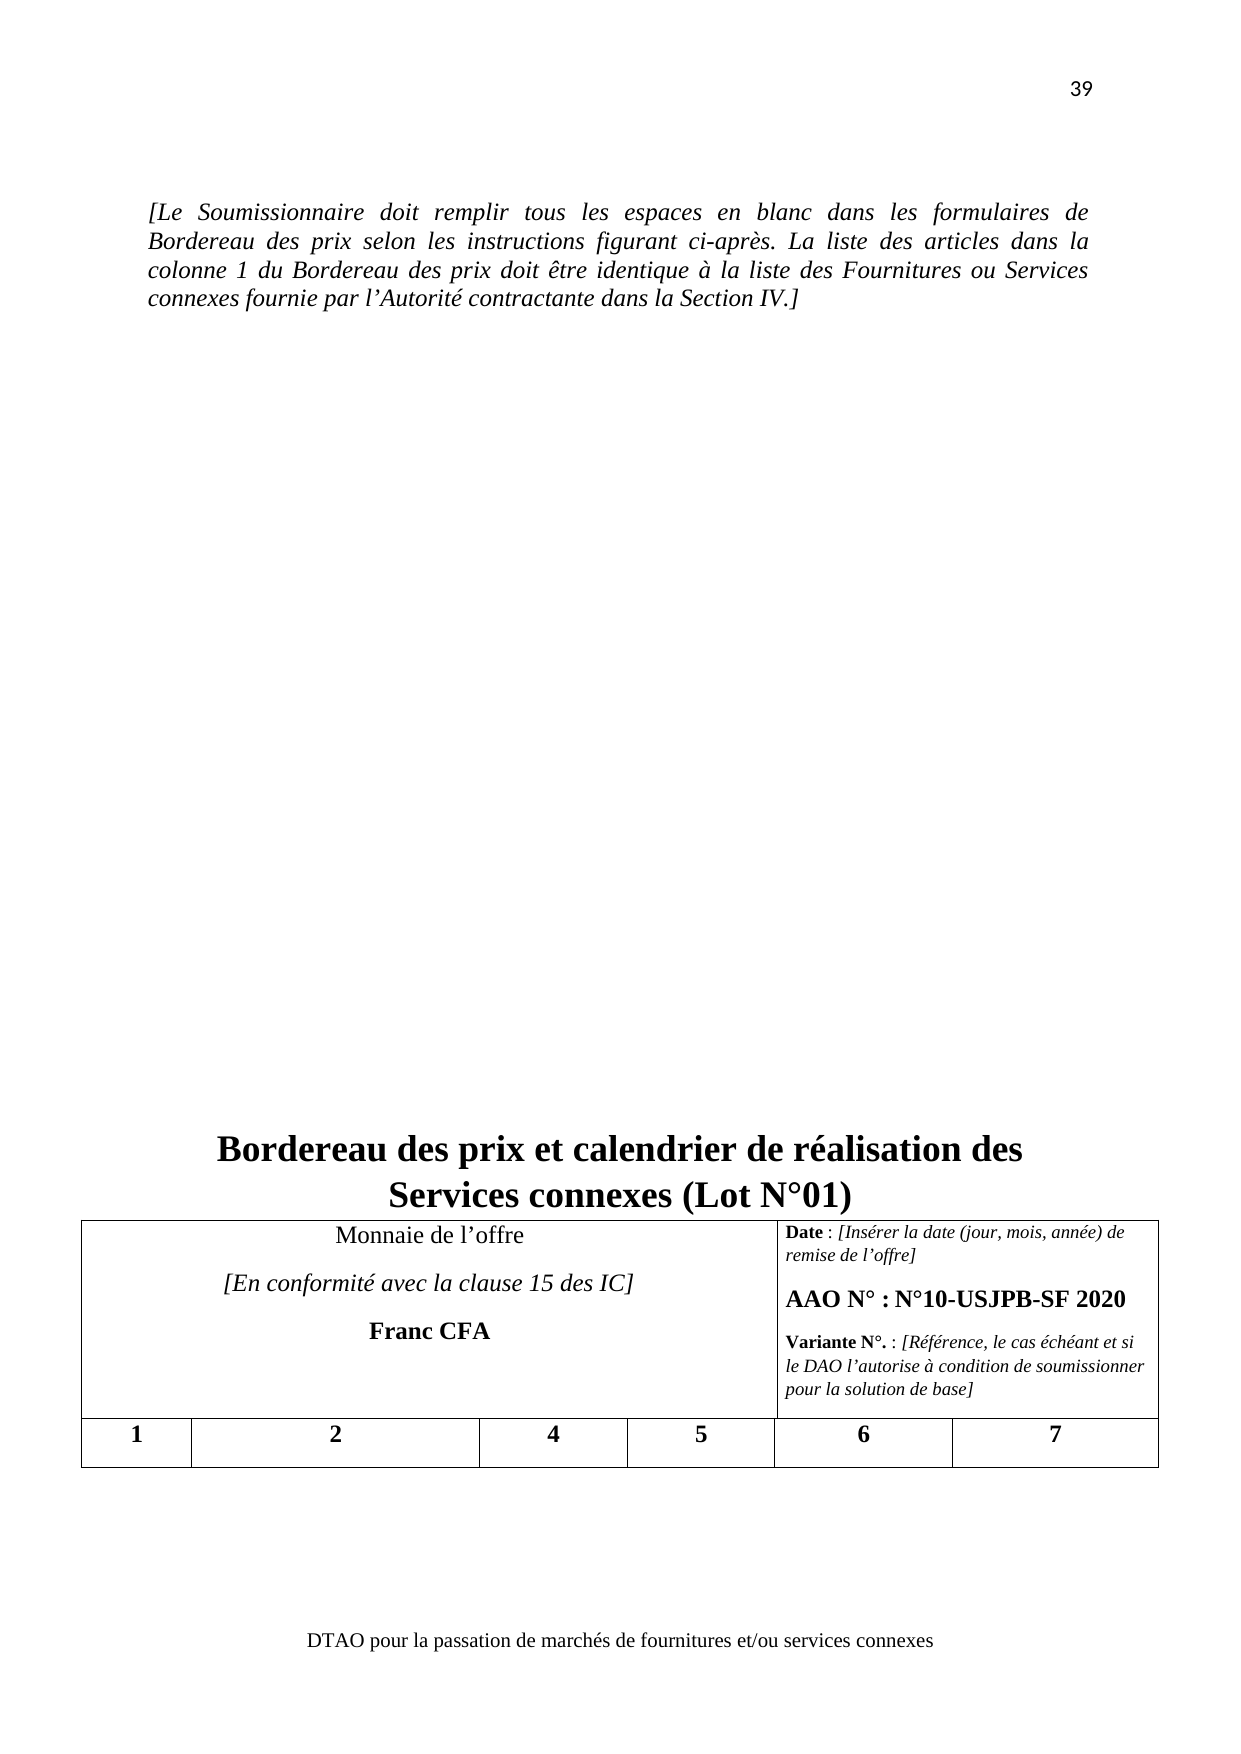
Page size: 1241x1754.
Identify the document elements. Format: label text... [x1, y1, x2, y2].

text [Le Soumissionnaire doit remplir tous les espaces en blanc dans les formulaires de Bordereau des prix selon les instructions figurant ci-après. La liste des articles dans la colonne 1 du Bordereau des prix doit être identique à la liste des Fournitures ou Services connexes fournie par l’Autorité contractante dans la Section IV.] [148, 197, 1093, 312]
table_cell 5 [628, 1419, 774, 1467]
table_cell 6 [775, 1419, 952, 1467]
table_header Date : [Insérer la date (jour, mois, année) de remise de l’offre] AAO N° : N°10-USJPB-SF 2020 Variante N°. : [Référence, le cas échéant et si le DAO l’autorise à condition de soumissionner pour la solution de base] [778, 1221, 1158, 1418]
table_cell 7 [953, 1419, 1158, 1467]
subtitle Bordereau des prix et calendrier de réalisation des Services connexes (Lot N°01) [148, 1126, 1093, 1216]
table_cell 4 [480, 1419, 627, 1467]
table_cell 1 [82, 1419, 191, 1467]
table_header Monnaie de l’offre [En conformité avec la clause 15 des IC] Franc CFA [82, 1221, 777, 1418]
table_cell 2 [192, 1419, 479, 1467]
